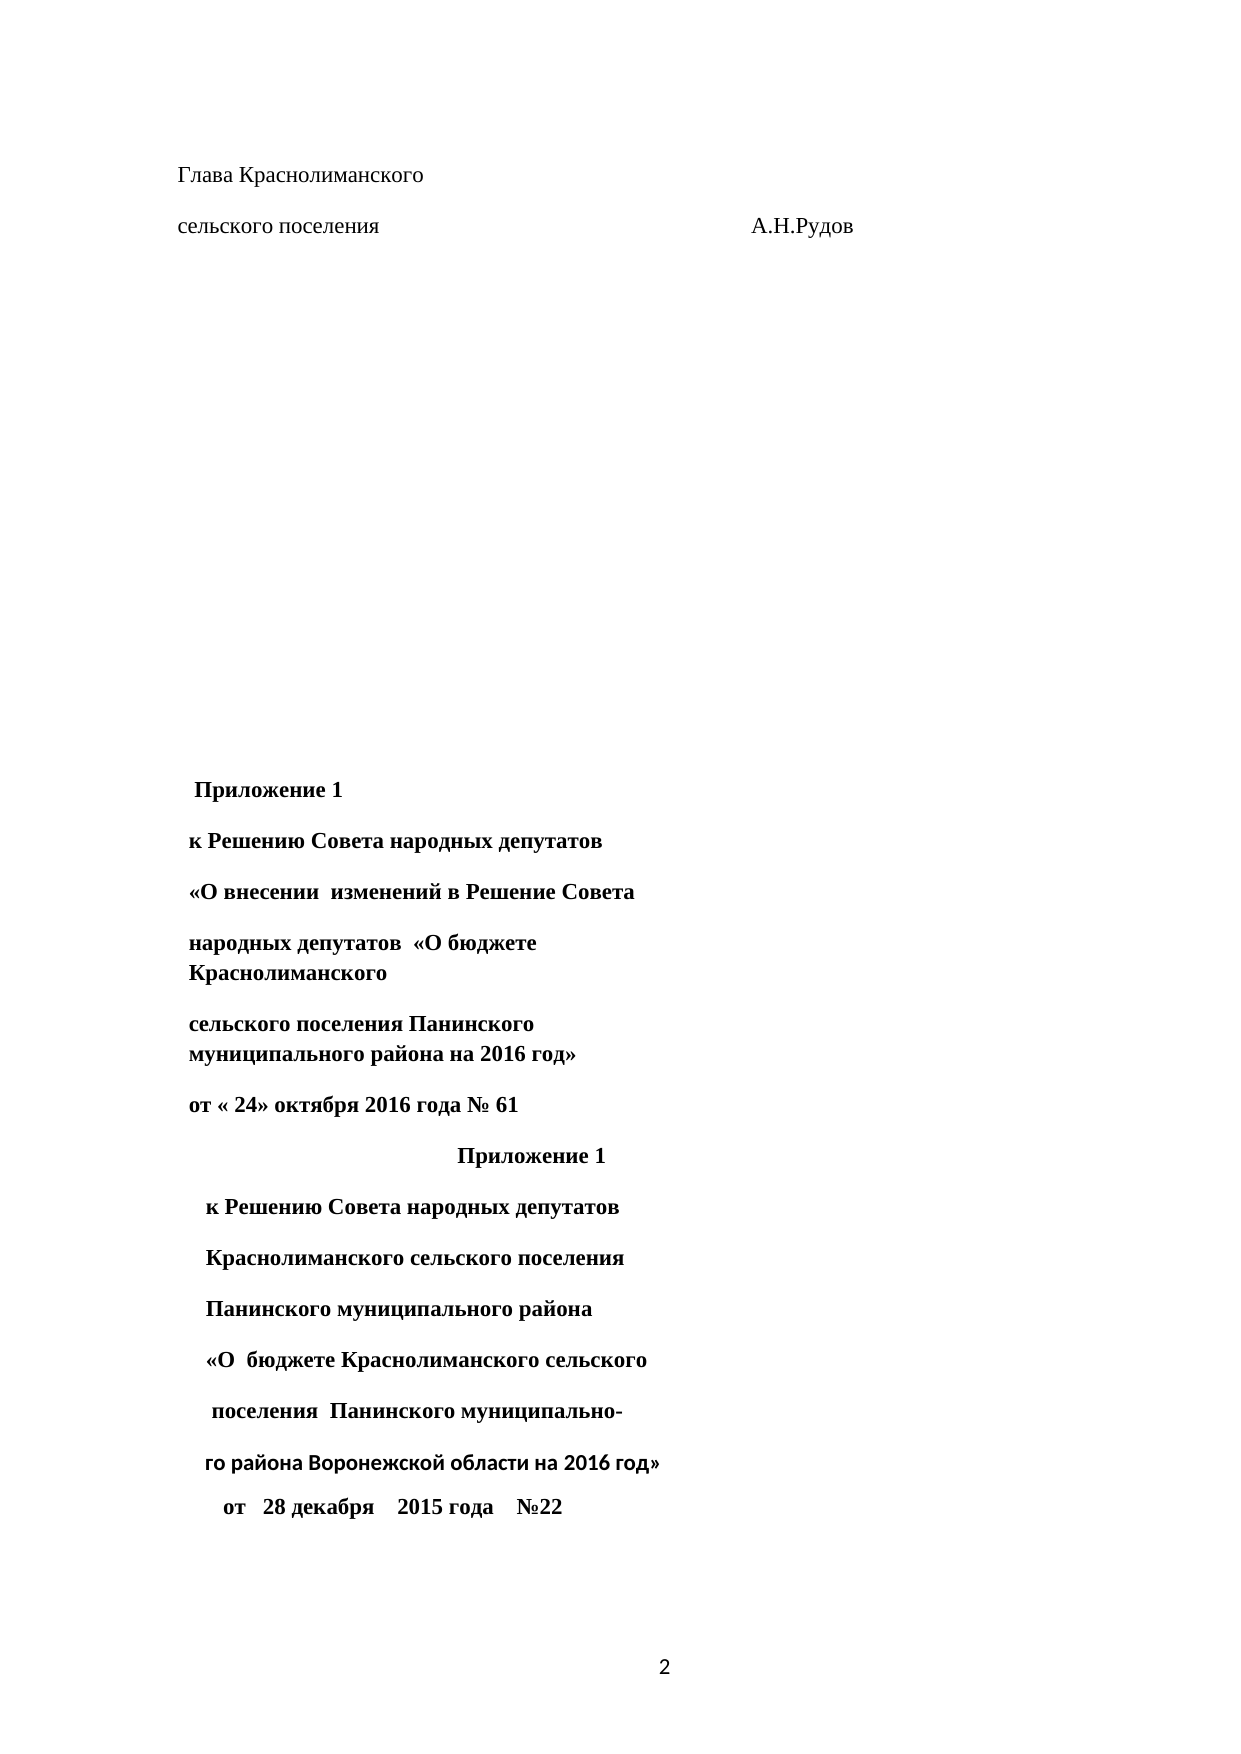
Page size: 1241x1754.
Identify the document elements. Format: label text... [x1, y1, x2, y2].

text Глава Краснолиманского [177, 161, 1152, 187]
table_cell к Решению Совета народных депутатов Краснолиманского сельского поселения Панинского муниципального района [177, 1193, 716, 1346]
table_header Приложение 1 к Решению Совета народных депутатов «О внесении изменений в Решение Совета народных депутатов «О бюджете Краснолиманского сельского поселения Панинского муниципального района на 2016 год» от « 24» октября 2016 года № 61 Приложение 1 [177, 725, 716, 1193]
text сельского поселения А.Н.Рудов [177, 212, 1152, 238]
table_cell «О бюджете Краснолиманского сельского поселения Панинского муниципально- го района Воронежской области на 2016 год» от 28 декабря 2015 года №22 [177, 1346, 716, 1595]
